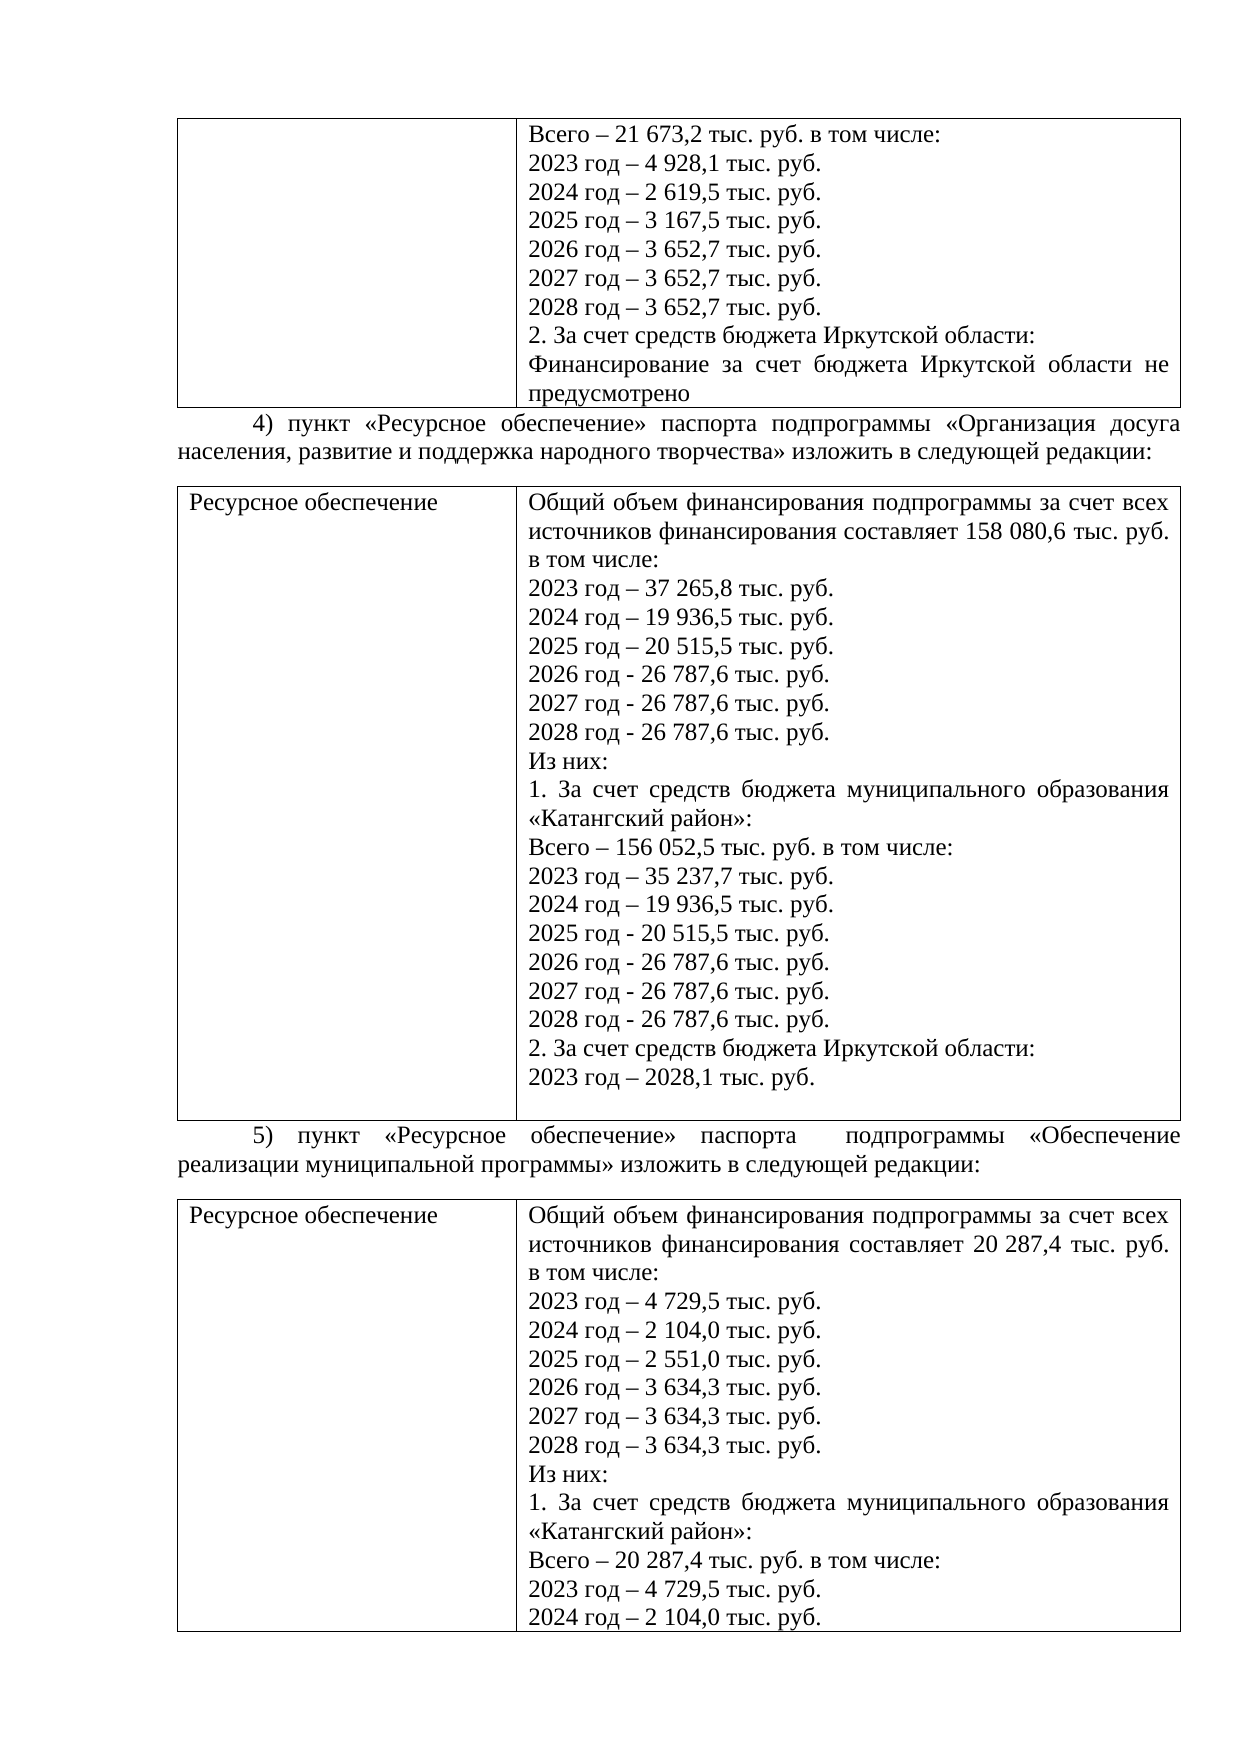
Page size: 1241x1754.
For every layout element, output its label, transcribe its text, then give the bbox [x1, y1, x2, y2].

text 5) пункт «Ресурсное обеспечение» паспорта подпрограммы «Обеспечение реализации муниципальной программы» изложить в следующей редакции: [177, 1121, 1181, 1178]
text 4) пункт «Ресурсное обеспечение» паспорта подпрограммы «Организация досуга населения, развитие и поддержка народного творчества» изложить в следующей редакции: [177, 408, 1181, 465]
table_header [178, 1200, 516, 1631]
table_header Общий объем финансирования подпрограммы за счет всех источников финансирования составляет 158 080,6 тыс. руб. в том числе: 2023 год – 37 265,8 тыс. руб. 2024 год – 19 936,5 тыс. руб. 2025 год – 20 515,5 тыс. руб. 2026 год - 26 787,6 тыс. руб. 2027 год - 26 787,6 тыс. руб. 2028 год - 26 787,6 тыс. руб. Из них: 1. За счет средств бюджета муниципального образования «Катангский район»: Всего – 156 052,5 тыс. руб. в том числе: 2023 год – 35 237,7 тыс. руб. 2024 год – 19 936,5 тыс. руб. 2025 год - 20 515,5 тыс. руб. 2026 год - 26 787,6 тыс. руб. 2027 год - 26 787,6 тыс. руб. 2028 год - 26 787,6 тыс. руб. 2. За счет средств бюджета Иркутской области: 2023 год – 2028,1 тыс. руб. [517, 487, 1180, 1119]
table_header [517, 1200, 1180, 1631]
table_header Ресурсное обеспечение [178, 487, 516, 1119]
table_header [178, 119, 516, 407]
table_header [517, 119, 1180, 407]
